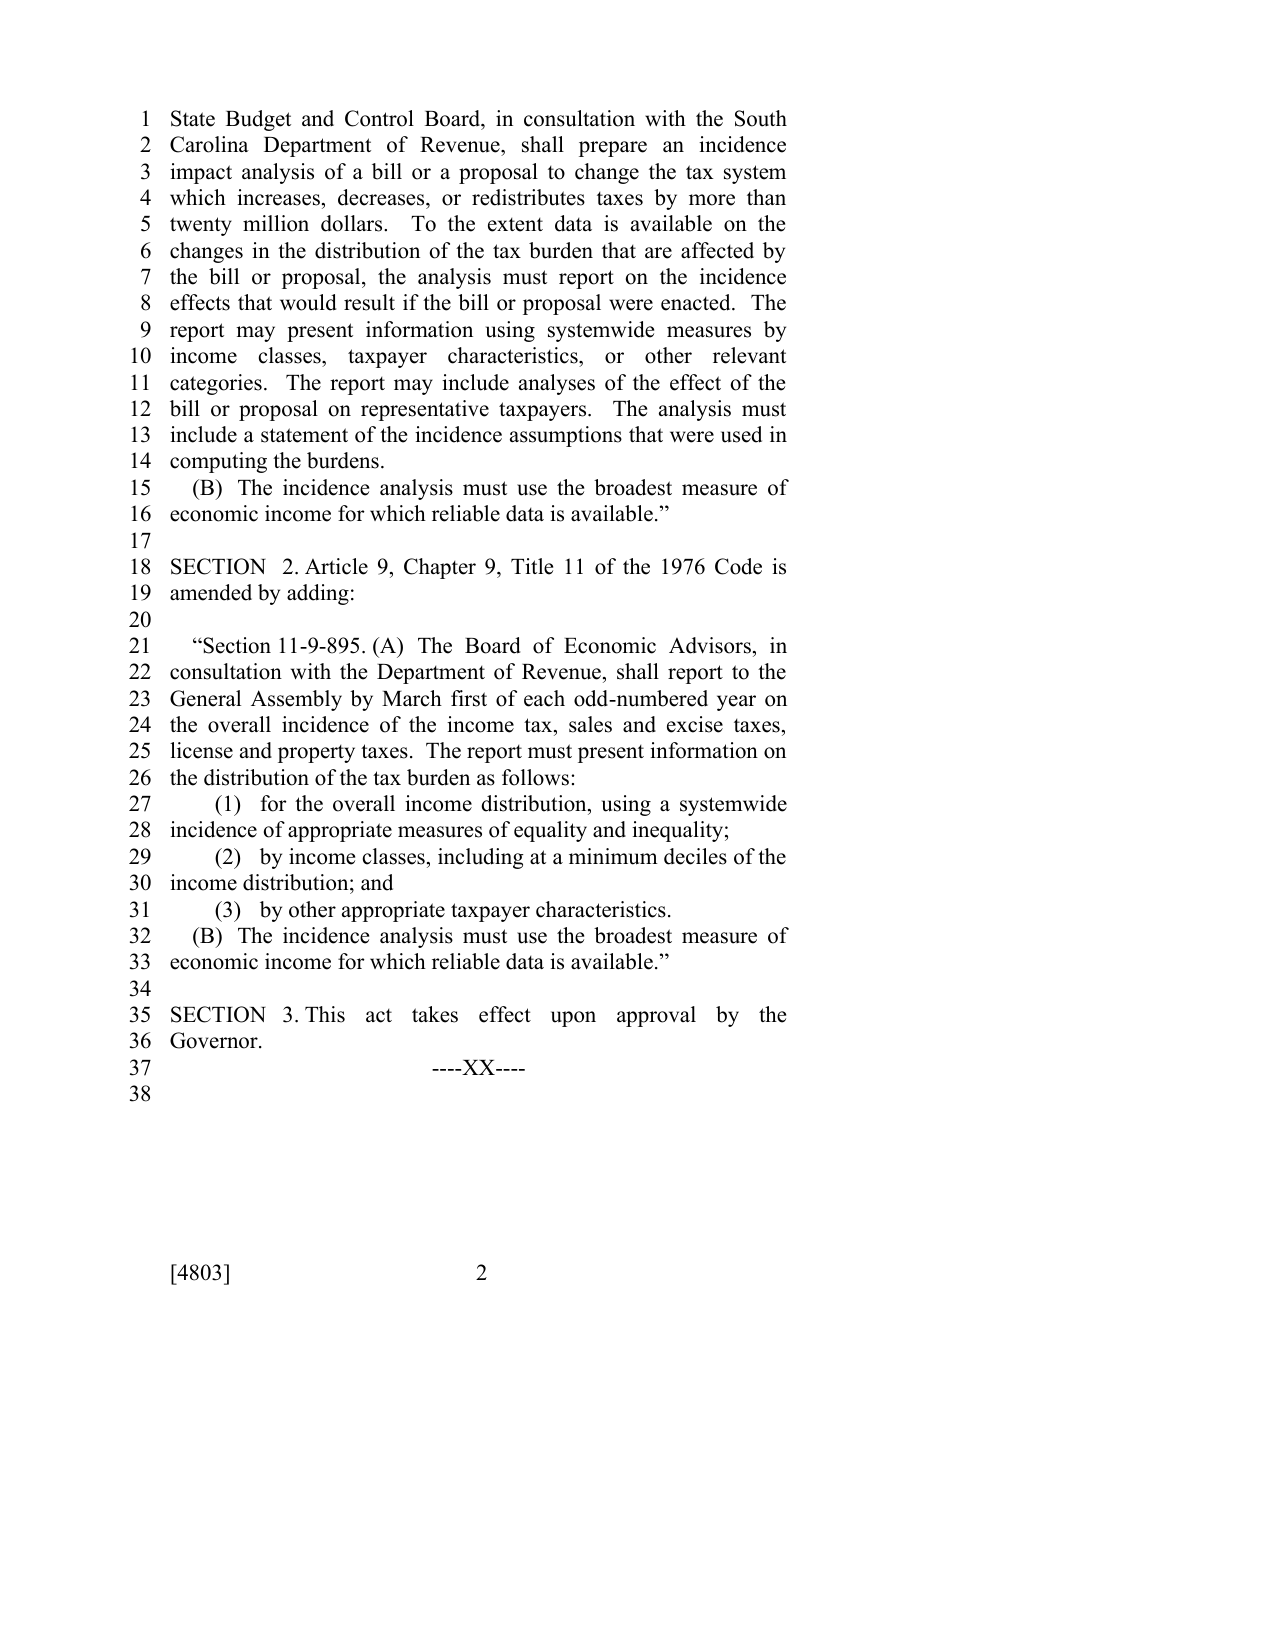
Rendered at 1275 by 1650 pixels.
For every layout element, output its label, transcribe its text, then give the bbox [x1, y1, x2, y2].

text (3) by other appropriate taxpayer characteristics. [169, 896, 787, 922]
text SECTION 3. This act takes effect upon approval by the Governor. [169, 1001, 787, 1054]
text (1) for the overall income distribution, using a systemwide incidence of appropriate measures of equality and inequality; [169, 790, 787, 843]
text (B) The incidence analysis must use the broadest measure of economic income for which reliable data is available.” [169, 922, 787, 975]
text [169, 105, 787, 474]
text SECTION 2. Article 9, Chapter 9, Title 11 of the 1976 Code is amended by adding: [169, 553, 787, 606]
text (B) The incidence analysis must use the broadest measure of economic income for which reliable data is available.” [169, 474, 787, 527]
text (2) by income classes, including at a minimum deciles of the income distribution; and [169, 843, 787, 896]
text “Section 11-9-895. (A) The Board of Economic Advisors, in consultation with the Department of Revenue, shall report to the General Assembly by March first of each odd-numbered year on the overall incidence of the income tax, sales and excise taxes, license and property taxes. The report must present information on the distribution of the tax burden as follows: [169, 632, 787, 790]
text ----XX---- [169, 1054, 787, 1080]
